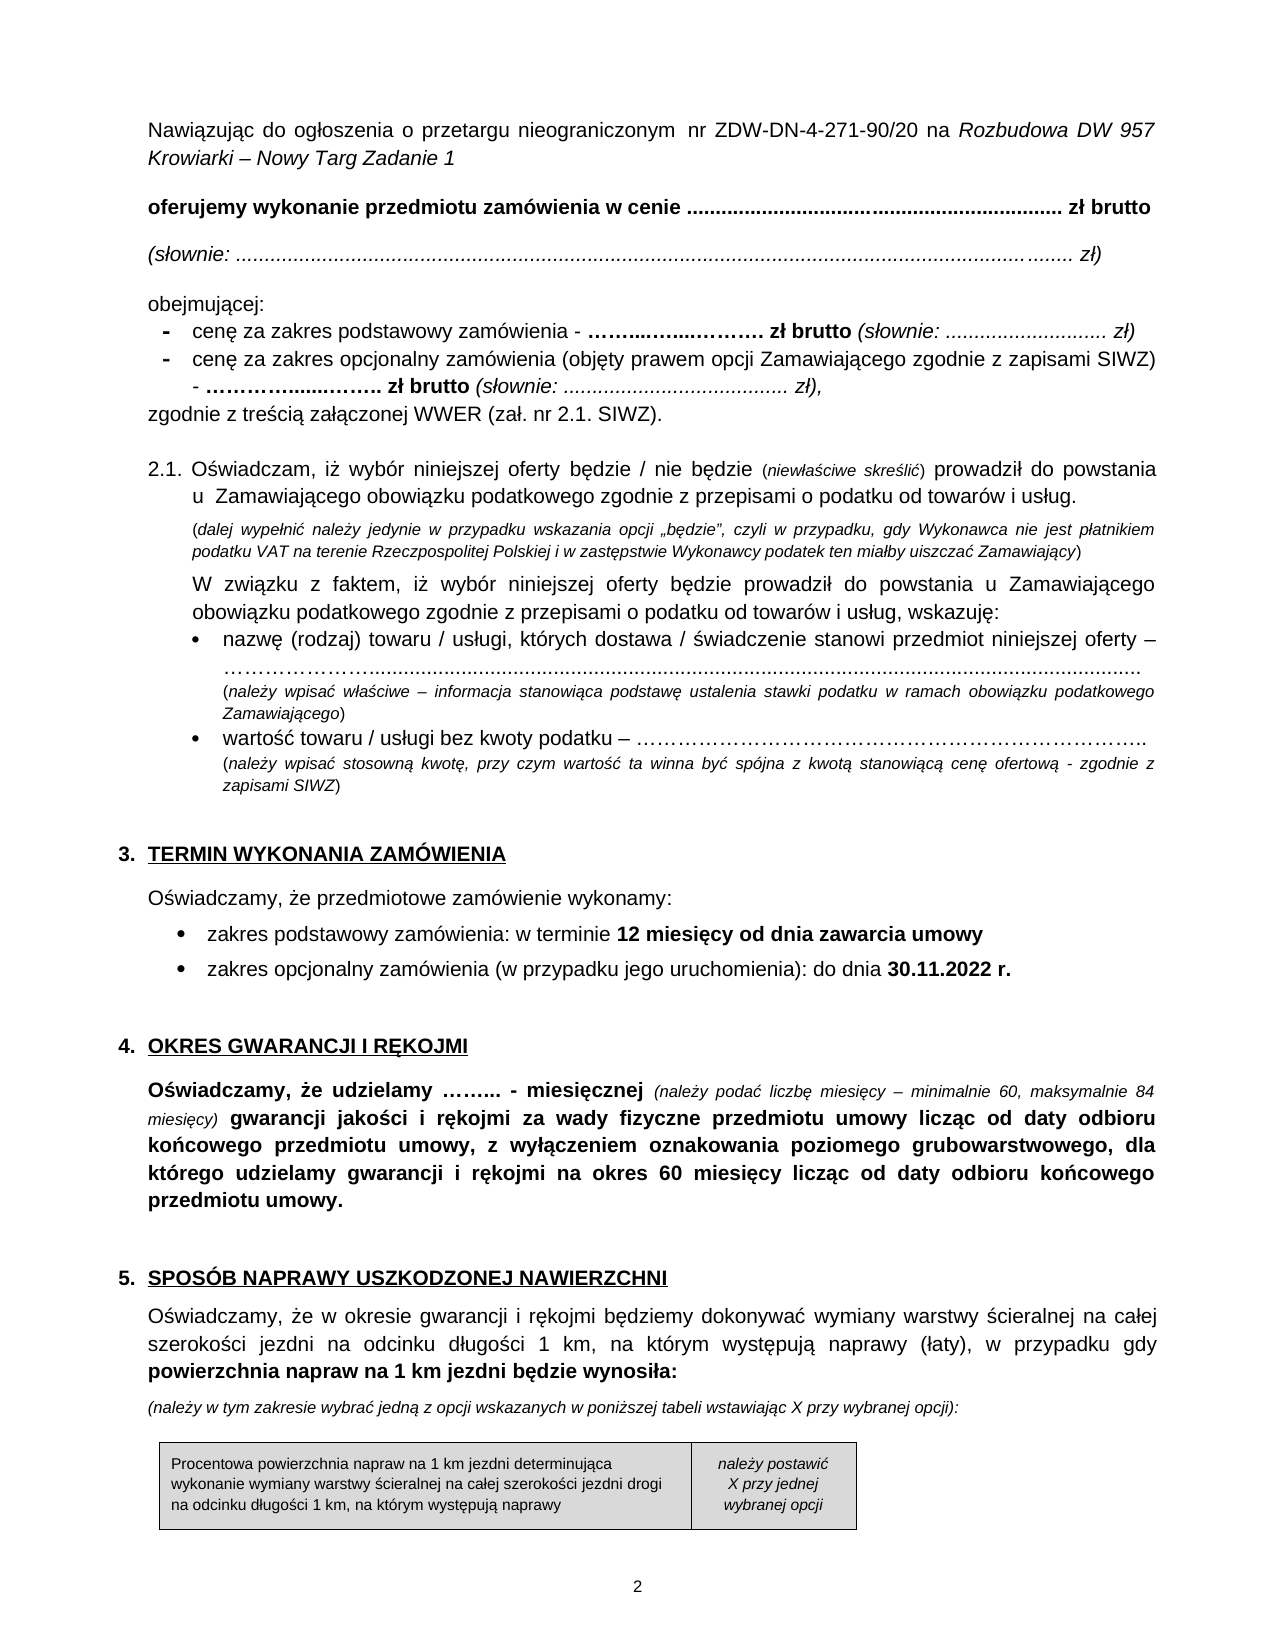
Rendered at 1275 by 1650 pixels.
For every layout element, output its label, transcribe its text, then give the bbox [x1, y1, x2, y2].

list TERMIN WYKONANIA ZAMÓWIENIA [118, 842, 1157, 866]
table_header Procentowa powierzchnia napraw na 1 km jezdni determinująca wykonanie wymiany warstwy ścieralnej na całej szerokości jezdni drogi na odcinku długości 1 km, na którym występują naprawy [160, 1443, 691, 1529]
text (należy wpisać właściwe – informacja stanowiąca podstawę ustalenia stawki podatku w ramach obowiązku podatkowego Zamawiającego) [223, 682, 1157, 723]
text oferujemy wykonanie przedmiotu zamówienia w cenie ................................................................. zł brutto [148, 195, 1157, 219]
text Oświadczamy, że w okresie gwarancji i rękojmi będziemy dokonywać wymiany warstwy ścieralnej na całej szerokości jezdni na odcinku długości 1 km, na którym występują naprawy (łaty), w przypadku gdy powierzchnia napraw na 1 km jezdni będzie wynosiła: [148, 1304, 1157, 1383]
list zakres podstawowy zamówienia: w terminie 12 miesięcy od dnia zawarcia umowy [177, 921, 1157, 945]
text zgodnie z treścią załączonej WWER (zał. nr 2.1. SIWZ). [118, 402, 1157, 426]
list zakres opcjonalny zamówienia (w przypadku jego uruchomienia): do dnia 30.11.2022 r. [177, 957, 1157, 981]
list cenę za zakres opcjonalny zamówienia (objęty prawem opcji Zamawiającego zgodnie z zapisami SIWZ) - ………….......…….. zł brutto (słownie: ....................................... zł), [162, 347, 1157, 398]
table_header należy postawić X przy jednej wybranej opcji [692, 1443, 856, 1529]
text (należy wpisać stosowną kwotę, przy czym wartość ta winna być spójna z kwotą stanowiącą cenę ofertową - zgodnie z zapisami SIWZ) [223, 753, 1157, 795]
list SPOSÓB NAPRAWY USZKODZONEJ NAWIERZCHNI [118, 1265, 1157, 1289]
list wartość towaru / usługi bez kwoty podatku – ……………………………………………………………….. [192, 726, 1157, 750]
text (dalej wypełnić należy jedynie w przypadku wskazania opcji „będzie”, czyli w przypadku, gdy Wykonawca nie jest płatnikiem podatku VAT na terenie Rzeczpospolitej Polskiej i w zastępstwie Wykonawcy podatek ten miałby uiszczać Zamawiający) [192, 520, 1157, 561]
text W związku z faktem, iż wybór niniejszej oferty będzie prowadził do powstania u Zamawiającego obowiązku podatkowego zgodnie z przepisami o podatku od towarów i usług, wskazuję: [192, 572, 1157, 623]
list cenę za zakres podstawowy zamówienia - ……....…....………. zł brutto (słownie: ............................ zł) [162, 319, 1157, 343]
text (należy w tym zakresie wybrać jedną z opcji wskazanych w poniższej tabeli wstawiając X przy wybranej opcji): [148, 1397, 1157, 1417]
text Nawiązując do ogłoszenia o przetargu nieograniczonym nr ZDW-DN-4-271-90/20 na Rozbudowa DW 957 Krowiarki – Nowy Targ Zadanie 1 [148, 118, 1157, 169]
text 2.1. Oświadczam, iż wybór niniejszej oferty będzie / nie będzie (niewłaściwe skreślić) prowadził do powstania u Zamawiającego obowiązku podatkowego zgodnie z przepisami o podatku od towarów i usług. [148, 457, 1157, 508]
text Oświadczamy, że przedmiotowe zamówienie wykonamy: [148, 886, 1157, 909]
list OKRES GWARANCJI I RĘKOJMI [118, 1034, 1157, 1058]
text Oświadczamy, że udzielamy ……... - miesięcznej (należy podać liczbę miesięcy – minimalnie 60, maksymalnie 84 miesięcy) gwarancji jakości i rękojmi za wady fizyczne przedmiotu umowy licząc od daty odbioru końcowego przedmiotu umowy, z wyłączeniem oznakowania poziomego grubowarstwowego, dla którego udzielamy gwarancji i rękojmi na okres 60 miesięcy licząc od daty odbioru końcowego przedmiotu umowy. [148, 1078, 1157, 1212]
text obejmującej: [148, 291, 1157, 315]
list nazwę (rodzaj) towaru / usługi, których dostawa / świadczenie stanowi przedmiot niniejszej oferty – …………………...................................................................................................................................... [192, 627, 1157, 678]
text (słownie: ................................................................................................................................................. zł) [148, 242, 1157, 266]
